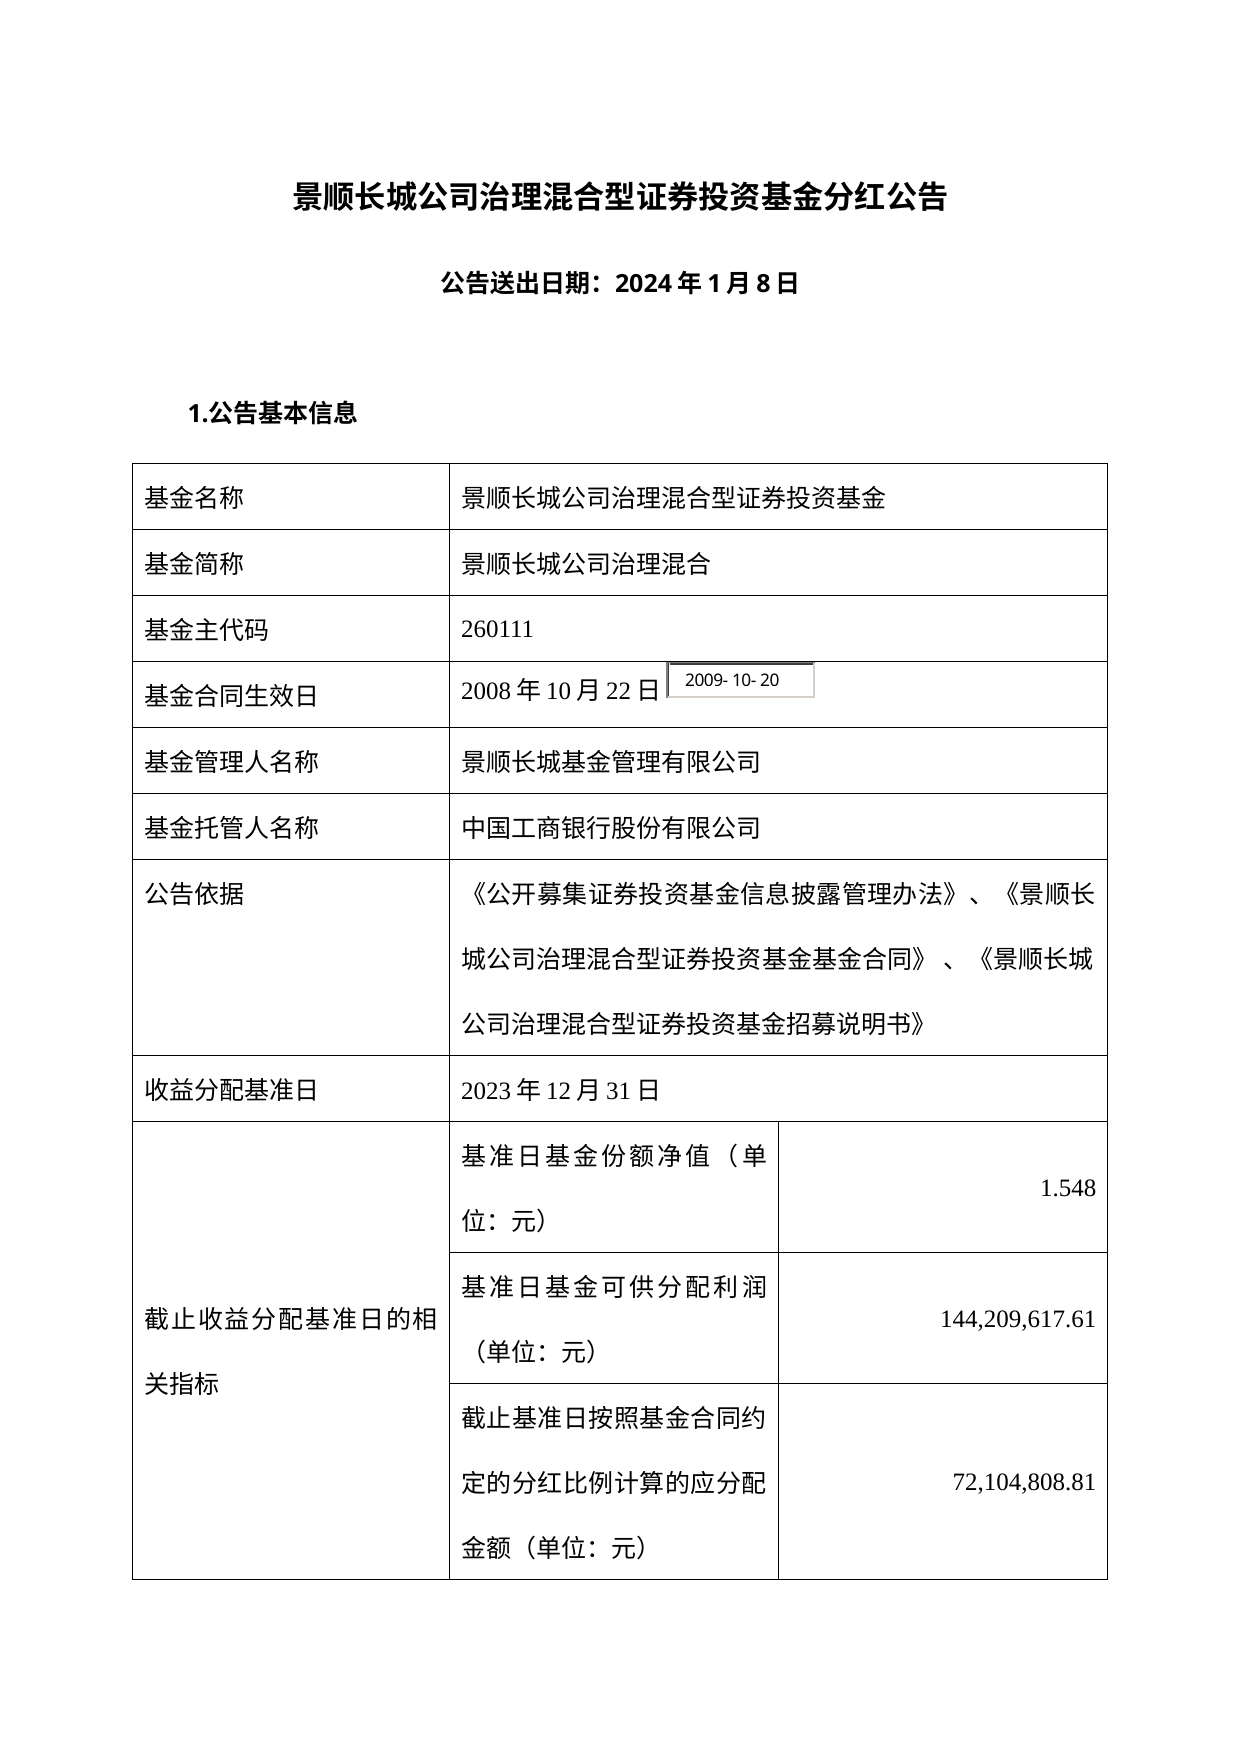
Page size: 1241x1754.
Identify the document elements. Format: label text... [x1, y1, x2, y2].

table_cell 《公开募集证券投资基金信息披露管理办法》、《景顺长城公司治理混合型证券投资基金基金合同》 、《景顺长城公司治理混合型证券投资基金招募说明书》 [450, 860, 1107, 1055]
table_header 景顺长城公司治理混合型证券投资基金 [450, 464, 1107, 529]
table_header 基金名称 [133, 464, 449, 529]
table_cell 景顺长城公司治理混合 [450, 530, 1107, 595]
table_cell 基准日基金可供分配利润（单位：元） [450, 1253, 778, 1383]
table_cell 基金合同生效日 [133, 662, 449, 727]
table_cell 截止基准日按照基金合同约定的分红比例计算的应分配金额（单位：元） [450, 1384, 778, 1579]
table_cell 基准日基金份额净值（单位：元） [450, 1122, 778, 1252]
table_cell 144,209,617.61 [779, 1253, 1107, 1383]
subtitle 1.公告基本信息 [187, 379, 1053, 444]
text 公告送出日期：2024年1月8日 [187, 249, 1053, 314]
table_cell 收益分配基准日 [133, 1056, 449, 1121]
table_cell 截止收益分配基准日的相关指标 [133, 1122, 449, 1579]
text 景顺长城公司治理混合型证券投资基金分红公告 [187, 162, 1053, 227]
table_cell 260111 [450, 596, 1107, 661]
table_cell 景顺长城基金管理有限公司 [450, 728, 1107, 793]
table_cell 中国工商银行股份有限公司 [450, 794, 1107, 859]
table_cell 基金主代码 [133, 596, 449, 661]
table_cell 72,104,808.81 [779, 1384, 1107, 1579]
table_cell 2023年12月31日 [450, 1056, 1107, 1121]
table_cell 2008年10月22日 [450, 662, 1107, 727]
table_cell 基金简称 [133, 530, 449, 595]
table_cell 基金托管人名称 [133, 794, 449, 859]
table_cell 1.548 [779, 1122, 1107, 1252]
table_cell 基金管理人名称 [133, 728, 449, 793]
table_cell 公告依据 [133, 860, 449, 1055]
